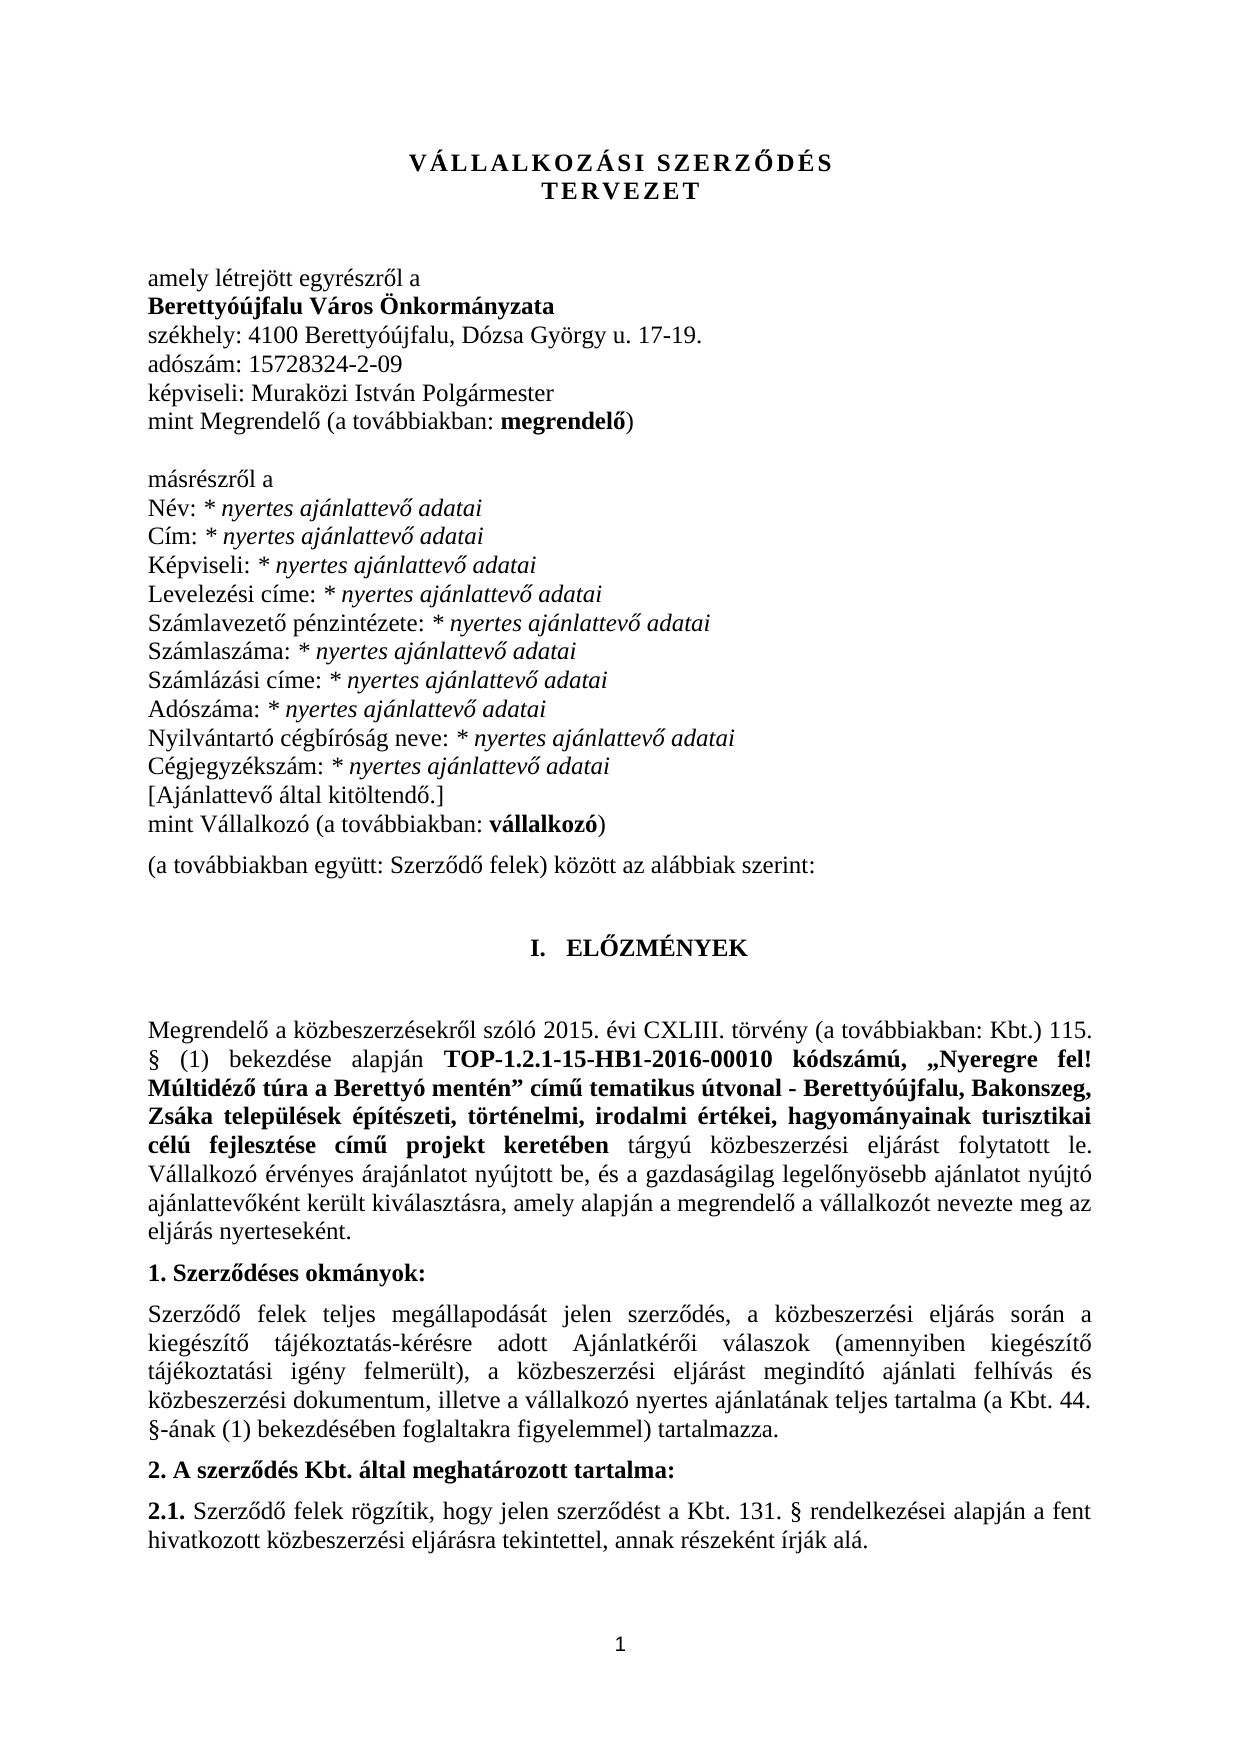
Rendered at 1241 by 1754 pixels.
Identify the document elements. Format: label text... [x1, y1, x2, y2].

text mint Megrendelő (a továbbiakban: megrendelő) [148, 406, 1093, 435]
text képviseli: Muraközi István Polgármester [148, 378, 1093, 406]
text 1. Szerződéses okmányok: [148, 1258, 1093, 1286]
text Számlaszáma: * nyertes ajánlattevő adatai [148, 636, 1093, 665]
text Cím: * nyertes ajánlattevő adatai [148, 521, 1093, 550]
text (a továbbiakban együtt: Szerződő felek) között az alábbiak szerint: [148, 850, 1093, 879]
text Szerződő felek teljes megállapodását jelen szerződés, a közbeszerzési eljárás során a kiegészítő tájékoztatás-kérésre adott Ajánlatkérői válaszok (amennyiben kiegészítő tájékoztatási igény felmerült), a közbeszerzési eljárást megindító ajánlati felhívás és közbeszerzési dokumentum, illetve a vállalkozó nyertes ajánlatának teljes tartalma (a Kbt. 44. §-ának (1) bekezdésében foglaltakra figyelemmel) tartalmazza. [148, 1299, 1093, 1443]
list ELŐZMÉNYEK [185, 933, 1093, 961]
text Név: * nyertes ajánlattevő adatai [148, 493, 1093, 521]
text amely létrejött egyrészről a [148, 263, 1093, 291]
text másrészről a [148, 464, 1093, 493]
text [Ajánlattevő által kitöltendő.] [148, 780, 1093, 809]
text Megrendelő a közbeszerzésekről szóló 2015. évi CXLIII. törvény (a továbbiakban: Kbt.) 115. § (1) bekezdése alapján TOP-1.2.1-15-HB1-2016-00010 kódszámú, „Nyeregre fel! Múltidéző túra a Berettyó mentén” című tematikus útvonal - Berettyóújfalu, Bakonszeg, Zsáka települések építészeti, történelmi, irodalmi értékei, hagyományainak turisztikai célú fejlesztése című projekt keretében tárgyú közbeszerzési eljárást folytatott le. Vállalkozó érvényes árajánlatot nyújtott be, és a gazdaságilag legelőnyösebb ajánlatot nyújtó ajánlattevőként került kiválasztásra, amely alapján a megrendelő a vállalkozót nevezte meg az eljárás nyerteseként. [148, 1015, 1093, 1245]
text mint Vállalkozó (a továbbiakban: vállalkozó) [148, 809, 1093, 838]
text VÁLLALKOZÁSI SZERZŐDÉs [148, 148, 1093, 176]
text Számlázási címe: * nyertes ajánlattevő adatai [148, 665, 1093, 694]
text székhely: 4100 Berettyóújfalu, Dózsa György u. 17-19. [148, 320, 1093, 349]
text Nyilvántartó cégbíróság neve: * nyertes ajánlattevő adatai [148, 723, 1093, 751]
text Levelezési címe: * nyertes ajánlattevő adatai [148, 579, 1093, 608]
text tervezet [148, 176, 1093, 205]
text 2. A szerződés Kbt. által meghatározott tartalma: [148, 1455, 1093, 1484]
text Képviseli: * nyertes ajánlattevő adatai [148, 550, 1093, 579]
text Adószáma: * nyertes ajánlattevő adatai [148, 694, 1093, 723]
text Cégjegyzékszám: * nyertes ajánlattevő adatai [148, 751, 1093, 780]
text Számlavezető pénzintézete: * nyertes ajánlattevő adatai [148, 608, 1093, 636]
text Berettyóújfalu Város Önkormányzata [148, 291, 1093, 320]
text 2.1. Szerződő felek rögzítik, hogy jelen szerződést a Kbt. 131. § rendelkezései alapján a fent hivatkozott közbeszerzési eljárásra tekintettel, annak részeként írják alá. [148, 1496, 1093, 1554]
text adószám: 15728324-2-09 [148, 349, 1093, 378]
